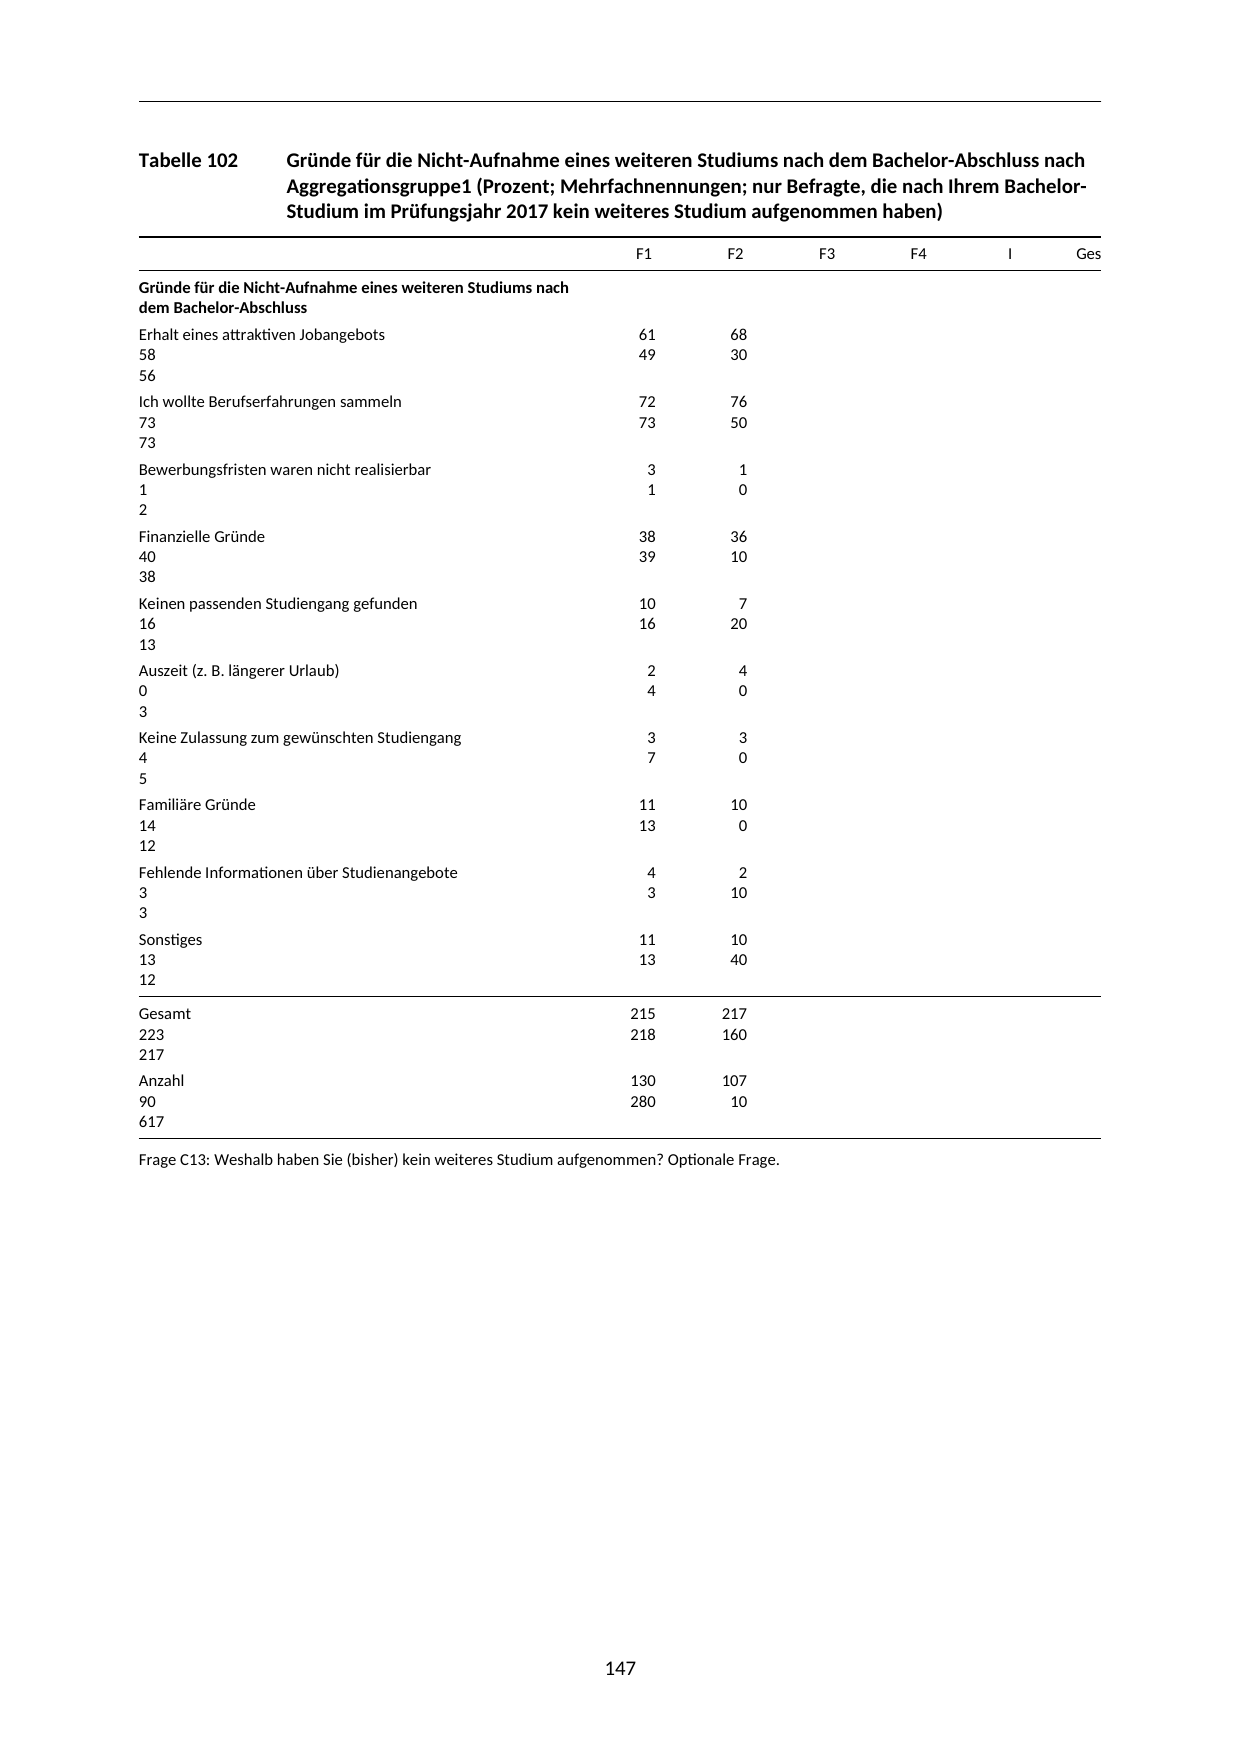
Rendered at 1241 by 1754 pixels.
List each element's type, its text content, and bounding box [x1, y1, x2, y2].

text Keine Zulassung zum gewünschten Studiengang 3 3 4 7 0 5 [139, 727, 602, 788]
text Gründe für die Nicht-Aufnahme eines weiteren Studiums nach dem Bachelor-Abschluss [139, 277, 602, 318]
text Keinen passenden Studiengang gefunden 10 7 16 16 20 13 [139, 593, 602, 654]
text F1 F2 F3 F4 I Ges [139, 244, 1101, 264]
text Erhalt eines attraktiven Jobangebots 61 68 58 49 30 56 [139, 324, 602, 385]
text Anzahl 130 107 90 280 10 617 [139, 1071, 602, 1132]
text Finanzielle Gründe 38 36 40 39 10 38 [139, 526, 602, 587]
text Gesamt 215 217 223 218 160 217 [139, 1003, 602, 1064]
text Auszeit (z. B. längerer Urlaub) 2 4 0 4 0 3 [139, 660, 602, 721]
text Frage C13: Weshalb haben Sie (bisher) kein weiteres Studium aufgenommen? Optionale Frage. [139, 1149, 1101, 1170]
text Fehlende Informationen über Studienangebote 4 2 3 3 10 3 [139, 862, 602, 923]
text Sonstiges 11 10 13 13 40 12 [139, 929, 602, 990]
text Bewerbungsfristen waren nicht realisierbar 3 1 1 1 0 2 [139, 459, 602, 520]
text Tabelle 102 Gründe für die Nicht-Aufnahme eines weiteren Studiums nach dem Bachelor-Abschluss nach Aggregationsgruppe1 (Prozent; Mehrfachnennungen; nur Befragte, die nach Ihrem Bachelor-Studium im Prüfungsjahr 2017 kein weiteres Studium aufgenommen haben) [139, 148, 1101, 224]
text Ich wollte Berufserfahrungen sammeln 72 76 73 73 50 73 [139, 392, 602, 452]
text Familiäre Gründe 11 10 14 13 0 12 [139, 795, 602, 856]
